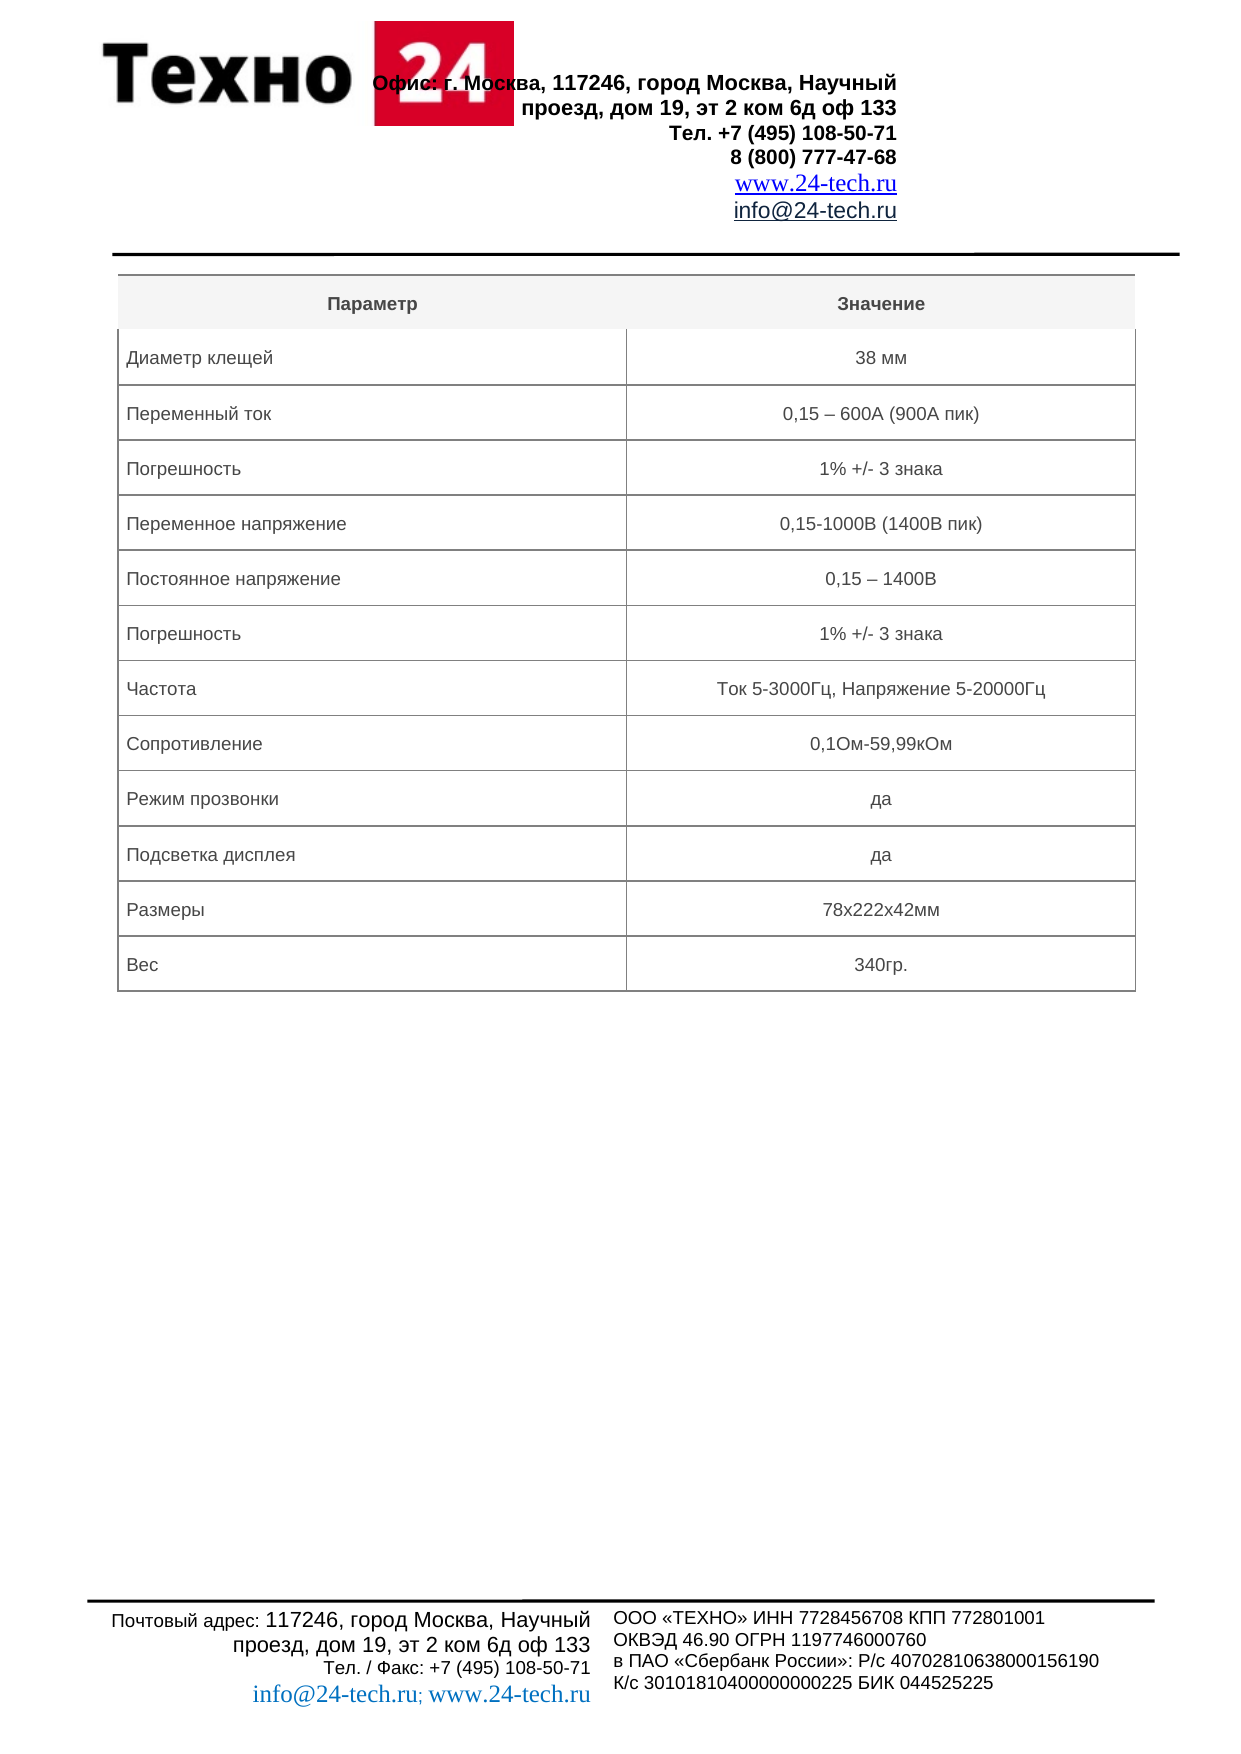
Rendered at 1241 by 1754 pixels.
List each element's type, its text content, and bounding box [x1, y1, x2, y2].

table_cell 38 мм [627, 329, 1135, 384]
table_cell Ток 5-3000Гц, Напряжение 5-20000Гц [627, 661, 1135, 715]
table_cell да [627, 771, 1135, 825]
table_cell 0,1Ом-59,99кОм [627, 716, 1135, 770]
table_cell Подсветка дисплея [119, 827, 626, 880]
table_cell 0,15 – 600А (900А пик) [627, 386, 1135, 439]
table_header Значение [627, 276, 1135, 329]
table_cell да [627, 827, 1135, 880]
table_cell 78х222х42мм [627, 882, 1135, 935]
table_cell Размеры [119, 882, 626, 935]
table_cell Переменное напряжение [119, 496, 626, 549]
table_cell Частота [119, 661, 626, 715]
picture [98, 21, 514, 126]
table_header Параметр [118, 276, 627, 329]
table_cell Вес [119, 937, 626, 990]
table_cell 0,15 – 1400В [627, 551, 1135, 604]
table_cell 0,15-1000В (1400В пик) [627, 496, 1135, 549]
table_cell Режим прозвонки [119, 771, 626, 825]
table_cell 1% +/- 3 знака [627, 606, 1135, 659]
table_cell Погрешность [119, 441, 626, 494]
table_cell Диаметр клещей [119, 329, 626, 384]
table_cell 1% +/- 3 знака [627, 441, 1135, 494]
table_cell Сопротивление [119, 716, 626, 770]
table_cell Постоянное напряжение [119, 551, 626, 604]
table_cell Погрешность [119, 606, 626, 659]
table_cell 340гр. [627, 937, 1135, 990]
table_cell Переменный ток [119, 386, 626, 439]
